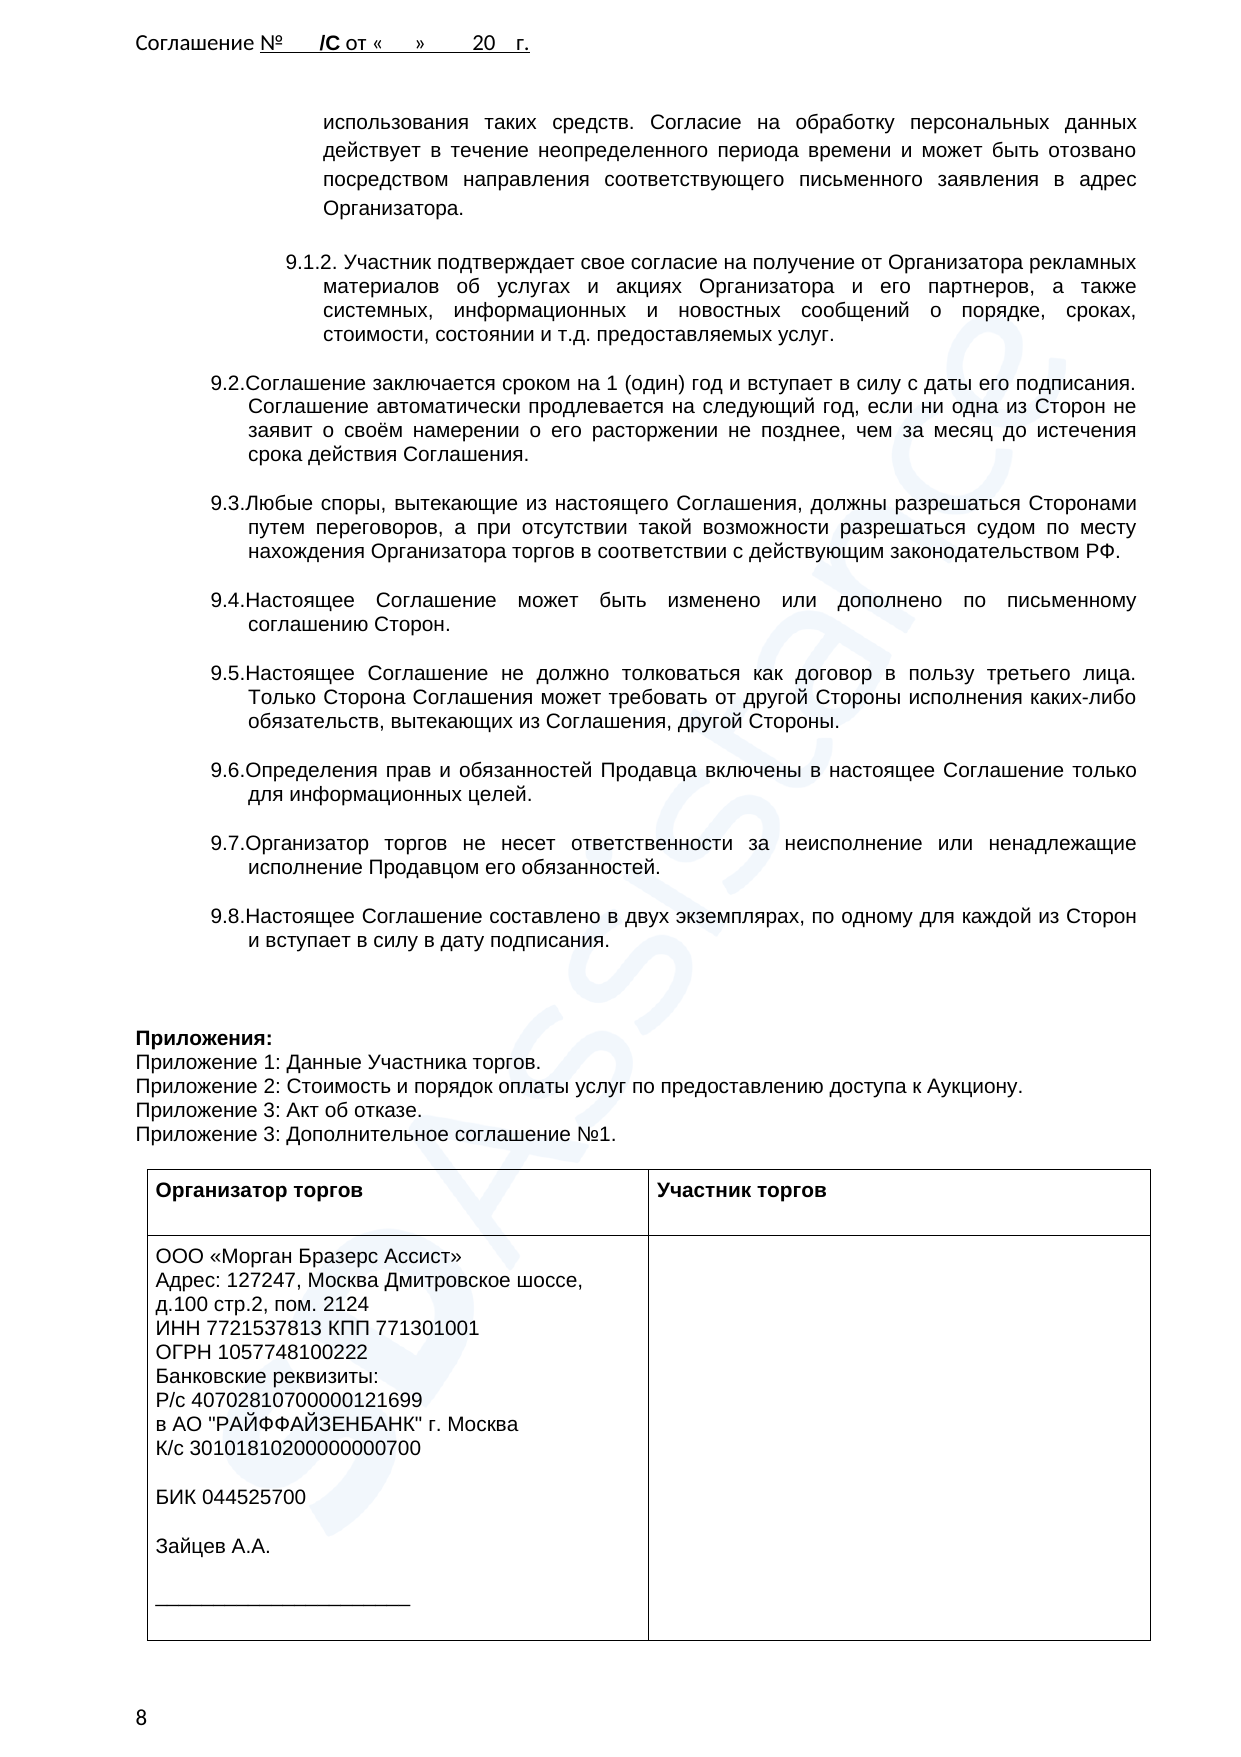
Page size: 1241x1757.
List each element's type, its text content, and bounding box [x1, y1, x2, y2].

list Соглашение заключается сроком на 1 (один) год и вступает в силу с даты его подписания. Соглашение автоматически продлевается на следующий год, если ни одна из Сторон не заявит о своём намерении о его расторжении не позднее, чем за месяц до истечения срока действия Соглашения. [210, 370, 1138, 466]
table_header Участник торгов [649, 1170, 1150, 1235]
list Любые споры, вытекающие из настоящего Соглашения, должны разрешаться Сторонами путем переговоров, а при отсутствии такой возможности разрешаться судом по месту нахождения Организатора торгов в соответствии с действующим законодательством РФ. [210, 491, 1138, 563]
list Настоящее Соглашение может быть изменено или дополнено по письменному соглашению Сторон. [210, 588, 1138, 636]
list Определения прав и обязанностей Продавца включены в настоящее Соглашение только для информационных целей. [210, 758, 1138, 806]
text Приложение 3: Дополнительное соглашение №1. [135, 1121, 1138, 1145]
list Организатор торгов не несет ответственности за неисполнение или ненадлежащие исполнение Продавцом его обязанностей. [210, 831, 1138, 879]
text Приложения: Приложение 1: Данные Участника торгов. Приложение 2: Стоимость и порядок оплаты услуг по предоставлению доступа к Аукциону. [135, 1026, 1138, 1097]
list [285, 109, 1138, 220]
list Участник подтверждает свое согласие на получение от Организатора рекламных материалов об услугах и акциях Организатора и его партнеров, а также системных, информационных и новостных сообщений о порядке, сроках, стоимости, состоянии и т.д. предоставляемых услуг. [285, 249, 1138, 345]
table_cell ООО «Морган Бразерс Ассист» Адрес: 127247, Москва Дмитровское шоссе, д.100 стр.2, пом. 2124 ИНН 7721537813 КПП 771301001 ОГРН 1057748100222 Банковские реквизиты: Р/с 40702810700000121699 в АО "РАЙФФАЙЗЕНБАНК" г. Москва К/с 30101810200000000700 БИК 044525700 Зайцев А.А. ______________________ [148, 1236, 648, 1640]
table_header Организатор торгов [148, 1170, 648, 1235]
table_cell [649, 1236, 1150, 1640]
text Приложение 3: Акт об отказе. [135, 1097, 1138, 1121]
list Настоящее Соглашение не должно толковаться как договор в пользу третьего лица. Только Сторона Соглашения может требовать от другой Стороны исполнения каких-либо обязательств, вытекающих из Соглашения, другой Стороны. [210, 661, 1138, 733]
list Настоящее Соглашение составлено в двух экземплярах, по одному для каждой из Сторон и вступает в силу в дату подписания. [210, 904, 1138, 952]
